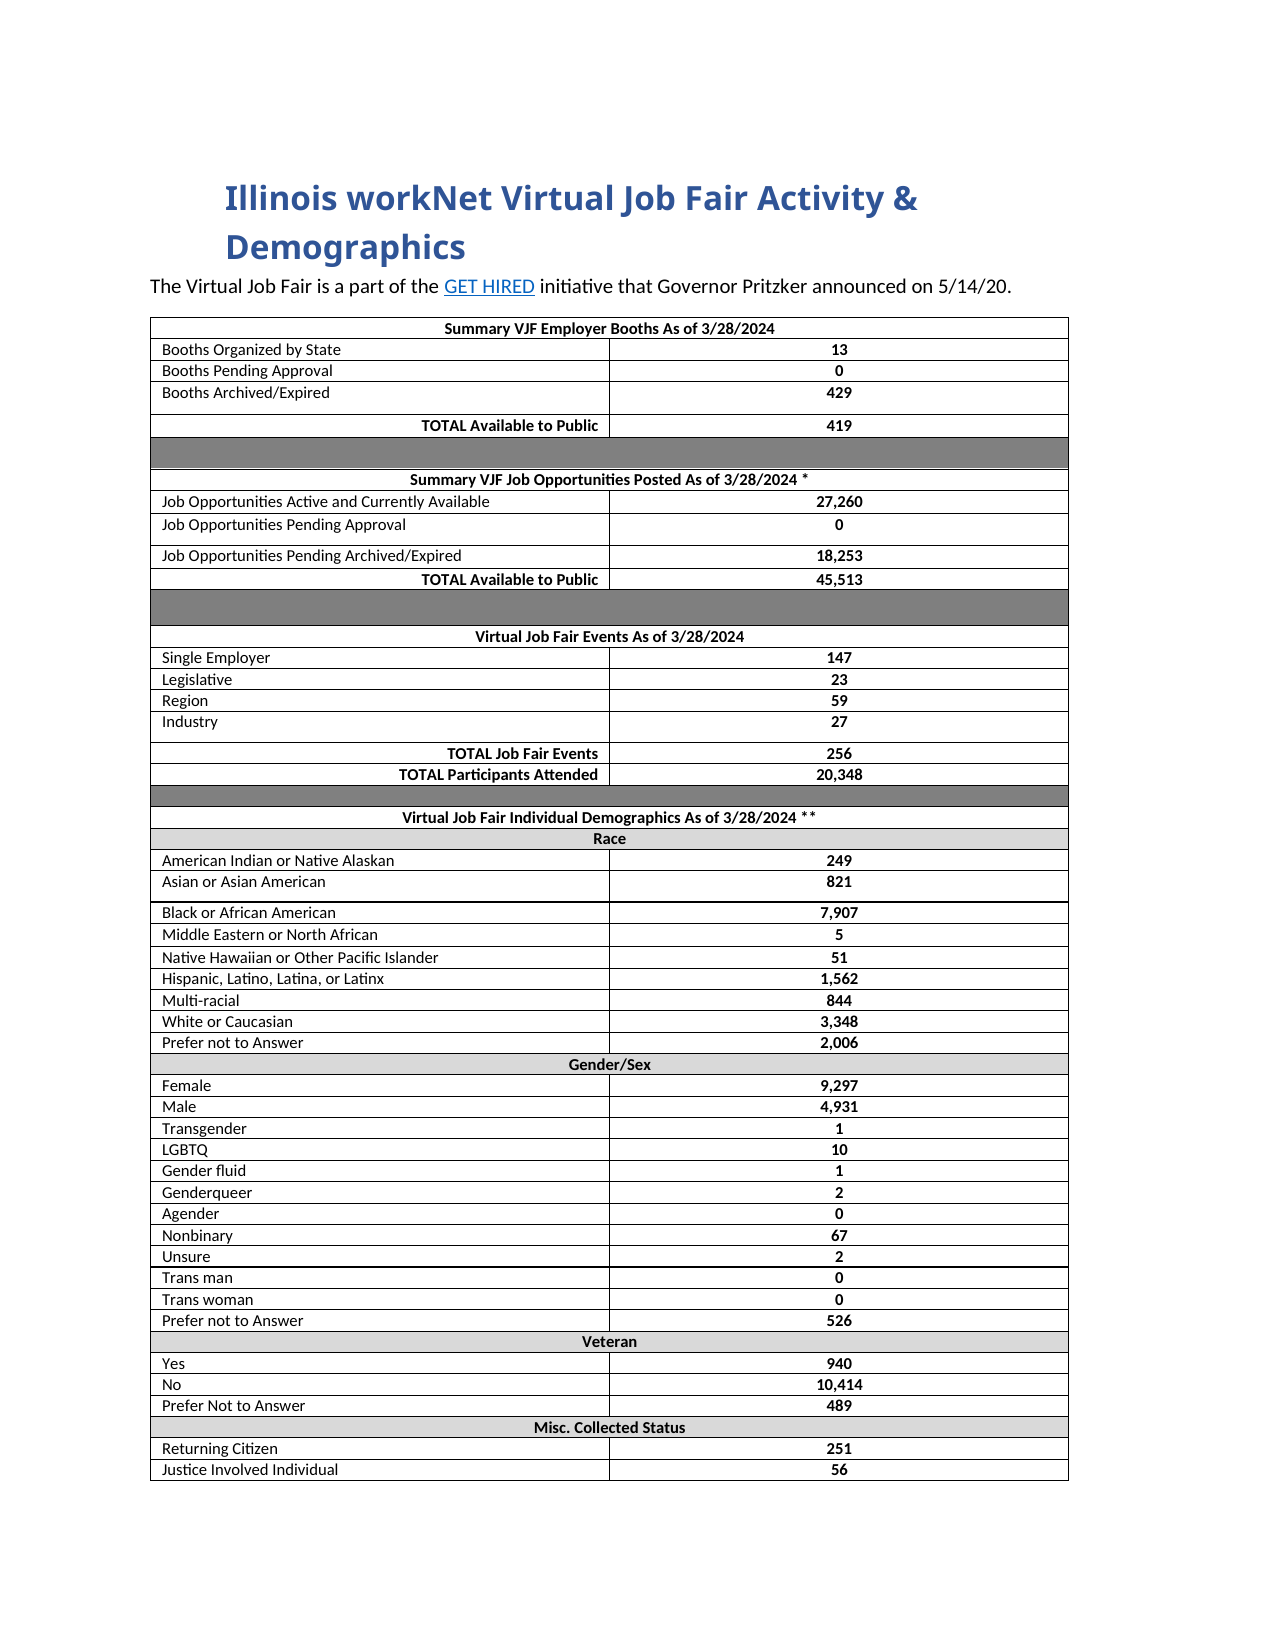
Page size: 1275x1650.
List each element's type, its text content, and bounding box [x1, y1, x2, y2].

table_cell 1 [610, 1118, 1068, 1138]
table_cell Agender [151, 1204, 609, 1224]
table_cell Race [151, 829, 1068, 849]
table_cell Virtual Job Fair Events As of 3/28/2024 [151, 626, 1068, 647]
table_cell 256 [610, 743, 1068, 763]
subtitle Illinois workNet Virtual Job Fair Activity & Demographics [225, 175, 1125, 269]
table_cell Male [151, 1097, 609, 1117]
table_cell Legislative [151, 669, 609, 689]
table_cell Justice Involved Individual [151, 1460, 609, 1480]
table_cell TOTAL Participants Attended [151, 764, 609, 785]
table_cell 3,348 [610, 1011, 1068, 1032]
table_cell Job Opportunities Pending Archived/Expired [151, 546, 609, 568]
table_cell 20,348 [610, 764, 1068, 785]
table_cell 2 [610, 1246, 1068, 1266]
table_cell Female [151, 1075, 609, 1096]
table_cell Booths Archived/Expired [151, 382, 609, 414]
table_cell Gender fluid [151, 1161, 609, 1181]
table_cell 7,907 [610, 903, 1068, 923]
table_cell White or Caucasian [151, 1011, 609, 1032]
table_cell Misc. Collected Status [151, 1417, 1068, 1437]
table_cell 13 [610, 339, 1068, 360]
table_cell Job Opportunities Pending Approval [151, 514, 609, 544]
table_cell 0 [610, 361, 1068, 381]
table_cell 1,562 [610, 969, 1068, 989]
table_cell [151, 786, 1068, 806]
table_cell Native Hawaiian or Other Pacific Islander [151, 947, 609, 967]
table_cell Summary VJF Job Opportunities Posted As of 3/28/2024 * [151, 470, 1068, 490]
table_cell 526 [610, 1310, 1068, 1331]
table_cell 5 [610, 924, 1068, 946]
table_cell 27,260 [610, 491, 1068, 513]
table_cell Booths Organized by State [151, 339, 609, 360]
table_cell Region [151, 690, 609, 711]
table_cell 59 [610, 690, 1068, 711]
table_cell 23 [610, 669, 1068, 689]
table_cell 489 [610, 1396, 1068, 1416]
table_cell 10,414 [610, 1374, 1068, 1394]
table_cell 4,931 [610, 1097, 1068, 1117]
table_cell Hispanic, Latino, Latina, or Latinx [151, 969, 609, 989]
table_cell 844 [610, 990, 1068, 1010]
table_cell Trans man [151, 1268, 609, 1288]
table_cell 9,297 [610, 1075, 1068, 1096]
table_cell 18,253 [610, 546, 1068, 568]
table_cell Virtual Job Fair Individual Demographics As of 3/28/2024 ** [151, 807, 1068, 827]
table_cell TOTAL Job Fair Events [151, 743, 609, 763]
table_cell Single Employer [151, 648, 609, 668]
table_cell 0 [610, 514, 1068, 544]
table_cell Unsure [151, 1246, 609, 1266]
table_cell Job Opportunities Active and Currently Available [151, 491, 609, 513]
table_cell 27 [610, 712, 1068, 742]
table_cell Prefer not to Answer [151, 1033, 609, 1053]
table_cell Prefer not to Answer [151, 1310, 609, 1331]
table_cell 10 [610, 1139, 1068, 1160]
table_cell 67 [610, 1225, 1068, 1245]
table_cell TOTAL Available to Public [151, 415, 609, 437]
table_cell 0 [610, 1268, 1068, 1288]
table_cell Black or African American [151, 903, 609, 923]
table_cell Transgender [151, 1118, 609, 1138]
text The Virtual Job Fair is a part of the GET HIRED initiative that Governor Pritzker announced on 5/14/20. [150, 273, 1125, 298]
table_cell Nonbinary [151, 1225, 609, 1245]
table_cell 419 [610, 415, 1068, 437]
table_cell 45,513 [610, 569, 1068, 589]
table_cell 1 [610, 1161, 1068, 1181]
table_cell Genderqueer [151, 1182, 609, 1202]
table_cell 429 [610, 382, 1068, 414]
table_header Summary VJF Employer Booths As of 3/28/2024 [151, 318, 1068, 338]
table_cell Booths Pending Approval [151, 361, 609, 381]
table_cell Trans woman [151, 1289, 609, 1309]
table_cell Prefer Not to Answer [151, 1396, 609, 1416]
table_cell Asian or Asian American [151, 871, 609, 901]
table_cell 940 [610, 1353, 1068, 1373]
table_cell 51 [610, 947, 1068, 967]
table_cell Industry [151, 712, 609, 742]
table_cell Veteran [151, 1332, 1068, 1352]
table_cell Multi-racial [151, 990, 609, 1010]
table_cell [151, 438, 1068, 468]
table_cell 147 [610, 648, 1068, 668]
table_cell 251 [610, 1438, 1068, 1459]
table_cell TOTAL Available to Public [151, 569, 609, 589]
table_cell 249 [610, 850, 1068, 870]
table_cell 0 [610, 1289, 1068, 1309]
table_cell Returning Citizen [151, 1438, 609, 1459]
table_cell LGBTQ [151, 1139, 609, 1160]
table_cell 2,006 [610, 1033, 1068, 1053]
table_cell No [151, 1374, 609, 1394]
table_cell 0 [610, 1204, 1068, 1224]
table_cell Yes [151, 1353, 609, 1373]
table_cell American Indian or Native Alaskan [151, 850, 609, 870]
table_cell 821 [610, 871, 1068, 901]
table_cell Middle Eastern or North African [151, 924, 609, 946]
table_cell [151, 590, 1068, 625]
table_cell 56 [610, 1460, 1068, 1480]
table_cell Gender/Sex [151, 1054, 1068, 1074]
table_cell 2 [610, 1182, 1068, 1202]
